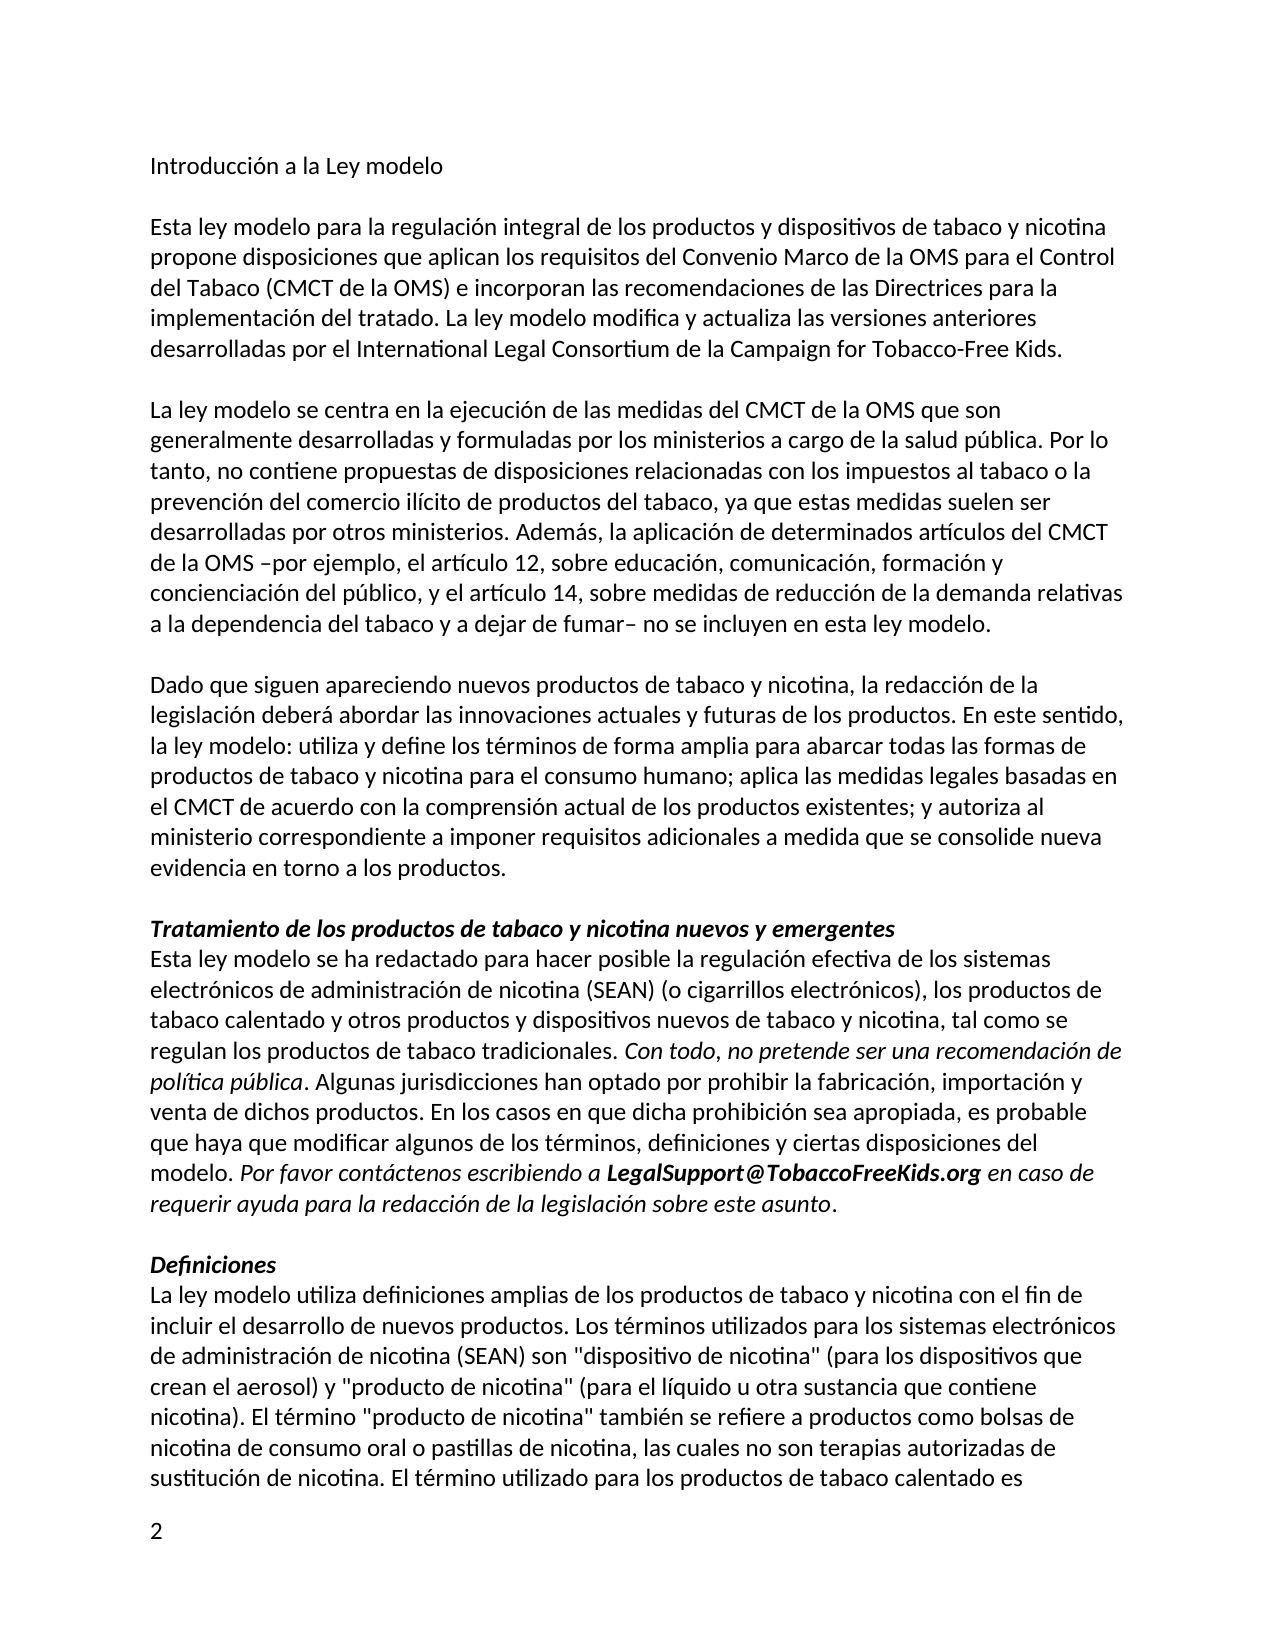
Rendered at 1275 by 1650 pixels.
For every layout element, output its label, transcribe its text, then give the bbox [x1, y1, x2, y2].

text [150, 1279, 1125, 1493]
text Dado que siguen apareciendo nuevos productos de tabaco y nicotina, la redacción de la legislación deberá abordar las innovaciones actuales y futuras de los productos. En este sentido, la ley modelo: utiliza y define los términos de forma amplia para abarcar todas las formas de productos de tabaco y nicotina para el consumo humano; aplica las medidas legales basadas en el CMCT de acuerdo con la comprensión actual de los productos existentes; y autoriza al ministerio correspondiente a imponer requisitos adicionales a medida que se consolide nueva evidencia en torno a los productos. [150, 669, 1125, 882]
text Esta ley modelo se ha redactado para hacer posible la regulación efectiva de los sistemas electrónicos de administración de nicotina (SEAN) (o cigarrillos electrónicos), los productos de tabaco calentado y otros productos y dispositivos nuevos de tabaco y nicotina, tal como se regulan los productos de tabaco tradicionales. Con todo, no pretende ser una recomendación de política pública. Algunas jurisdicciones han optado por prohibir la fabricación, importación y venta de dichos productos. En los casos en que dicha prohibición sea apropiada, es probable que haya que modificar algunos de los términos, definiciones y ciertas disposiciones del modelo. Por favor contáctenos escribiendo a LegalSupport@TobaccoFreeKids.org en caso de requerir ayuda para la redacción de la legislación sobre este asunto. [150, 943, 1125, 1218]
text La ley modelo se centra en la ejecución de las medidas del CMCT de la OMS que son generalmente desarrolladas y formuladas por los ministerios a cargo de la salud pública. Por lo tanto, no contiene propuestas de disposiciones relacionadas con los impuestos al tabaco o la prevención del comercio ilícito de productos del tabaco, ya que estas medidas suelen ser desarrolladas por otros ministerios. Además, la aplicación de determinados artículos del CMCT de la OMS –por ejemplo, el artículo 12, sobre educación, comunicación, formación y concienciación del público, y el artículo 14, sobre medidas de reducción de la demanda relativas a la dependencia del tabaco y a dejar de fumar– no se incluyen en esta ley modelo. [150, 394, 1125, 638]
text Tratamiento de los productos de tabaco y nicotina nuevos y emergentes [150, 913, 1125, 943]
text Definiciones [150, 1249, 1125, 1279]
text Esta ley modelo para la regulación integral de los productos y dispositivos de tabaco y nicotina propone disposiciones que aplican los requisitos del Convenio Marco de la OMS para el Control del Tabaco (CMCT de la OMS) e incorporan las recomendaciones de las Directrices para la implementación del tratado. La ley modelo modifica y actualiza las versiones anteriores desarrolladas por el International Legal Consortium de la Campaign for Tobacco-Free Kids. [150, 211, 1125, 364]
text Introducción a la Ley modelo [150, 150, 1125, 181]
